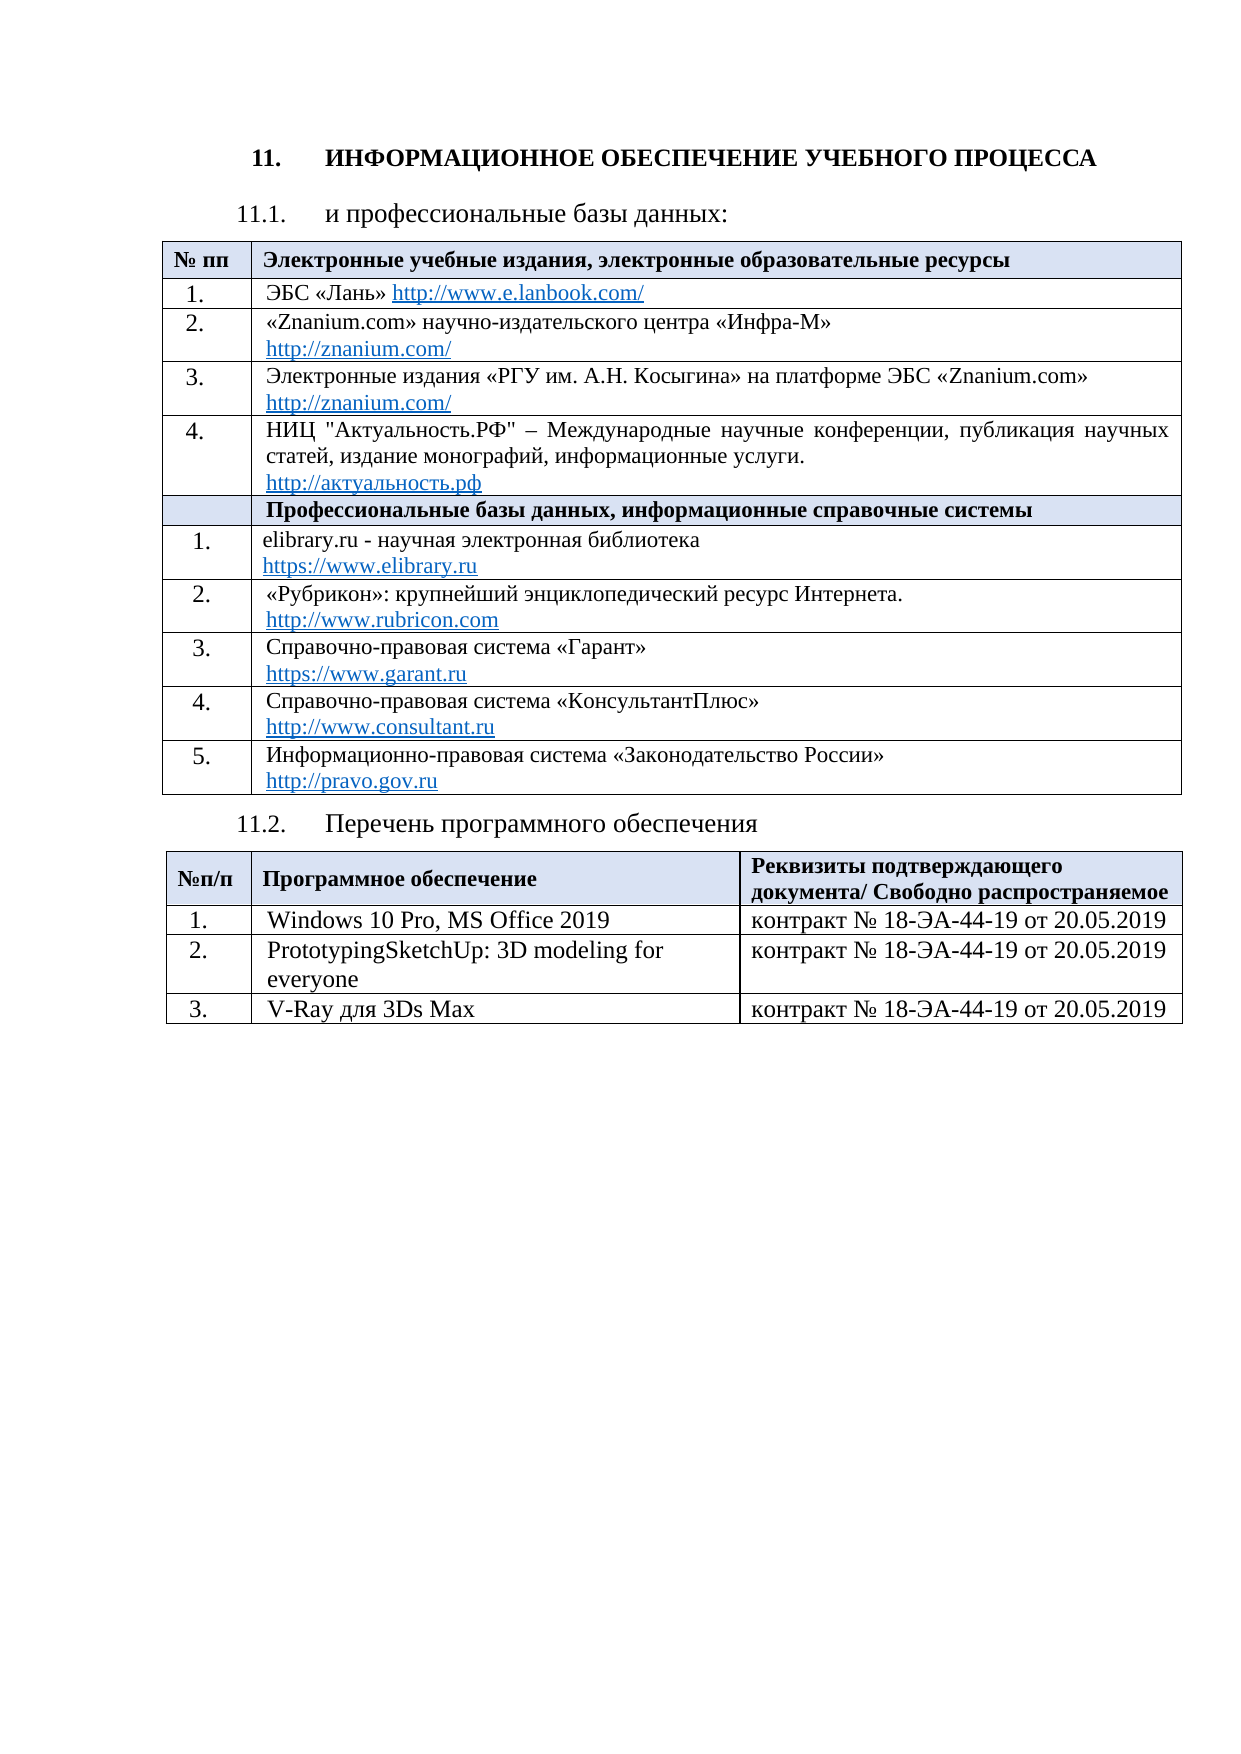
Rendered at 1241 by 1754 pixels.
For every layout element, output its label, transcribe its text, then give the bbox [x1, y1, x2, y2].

table_cell [167, 935, 251, 993]
subtitle Перечень программного обеспечения [236, 807, 1181, 838]
table_cell [167, 906, 251, 934]
table_cell ЭБС «Лань» http://www.e.lanbook.com/ [252, 279, 1181, 307]
table_cell [163, 633, 251, 686]
table_header Электронные учебные издания, электронные образовательные ресурсы [252, 242, 1181, 278]
table_cell «Рубрикон»: крупнейший энциклопедический ресурс Интернета. http://www.rubricon.com [252, 580, 1181, 632]
table_cell контракт № 18-ЭА-44-19 от 20.05.2019 [741, 906, 1182, 934]
table_cell [167, 994, 251, 1023]
table_cell [163, 362, 251, 415]
subtitle и профессиональные базы данных: [236, 197, 1181, 228]
table_cell «Znanium.com» научно-издательского центра «Инфра-М» http://znanium.com/ [252, 309, 1181, 361]
table_header Программное обеспечение [252, 852, 739, 904]
table_cell Электронные издания «РГУ им. А.Н. Косыгина» на платформе ЭБС «Znanium.com» http://znanium.com/ [252, 362, 1181, 415]
table_cell Справочно-правовая система «Гарант» https://www.garant.ru [252, 633, 1181, 686]
table_header №п/п [167, 852, 251, 904]
subtitle ИНФОРМАЦИОННОЕ ОБЕСПЕЧЕНИЕ УЧЕБНОГО ПРОЦЕССА [251, 143, 1181, 172]
table_cell [163, 580, 251, 632]
table_cell [163, 741, 251, 793]
table_cell V-Ray для 3Ds Max [252, 994, 739, 1023]
table_cell [163, 496, 251, 525]
table_cell контракт № 18-ЭА-44-19 от 20.05.2019 [741, 935, 1182, 993]
table_cell elibrary.ru - научная электронная библиотека https://www.elibrary.ru [252, 526, 1181, 578]
table_header № пп [163, 242, 251, 278]
table_cell Справочно-правовая система «КонсультантПлюс» http://www.consultant.ru [252, 687, 1181, 740]
table_cell [163, 309, 251, 361]
table_cell [163, 687, 251, 740]
table_header Реквизиты подтверждающего документа/ Свободно распространяемое [741, 852, 1182, 904]
table_cell Профессиональные базы данных, информационные справочные системы [252, 496, 1181, 525]
table_cell [163, 279, 251, 307]
table_cell Информационно-правовая система «Законодательство России» http://pravo.gov.ru [252, 741, 1181, 793]
table_cell [163, 526, 251, 578]
table_cell Windows 10 Pro, MS Office 2019 [252, 906, 739, 934]
table_cell НИЦ "Актуальность.РФ" – Международные научные конференции, публикация научных статей, издание монографий, информационные услуги. http://актуальность.рф [252, 416, 1181, 495]
table_cell [163, 416, 251, 495]
table_cell контракт № 18-ЭА-44-19 от 20.05.2019 [741, 994, 1182, 1023]
table_cell PrototypingSketchUp: 3D modeling for everyone [252, 935, 739, 993]
